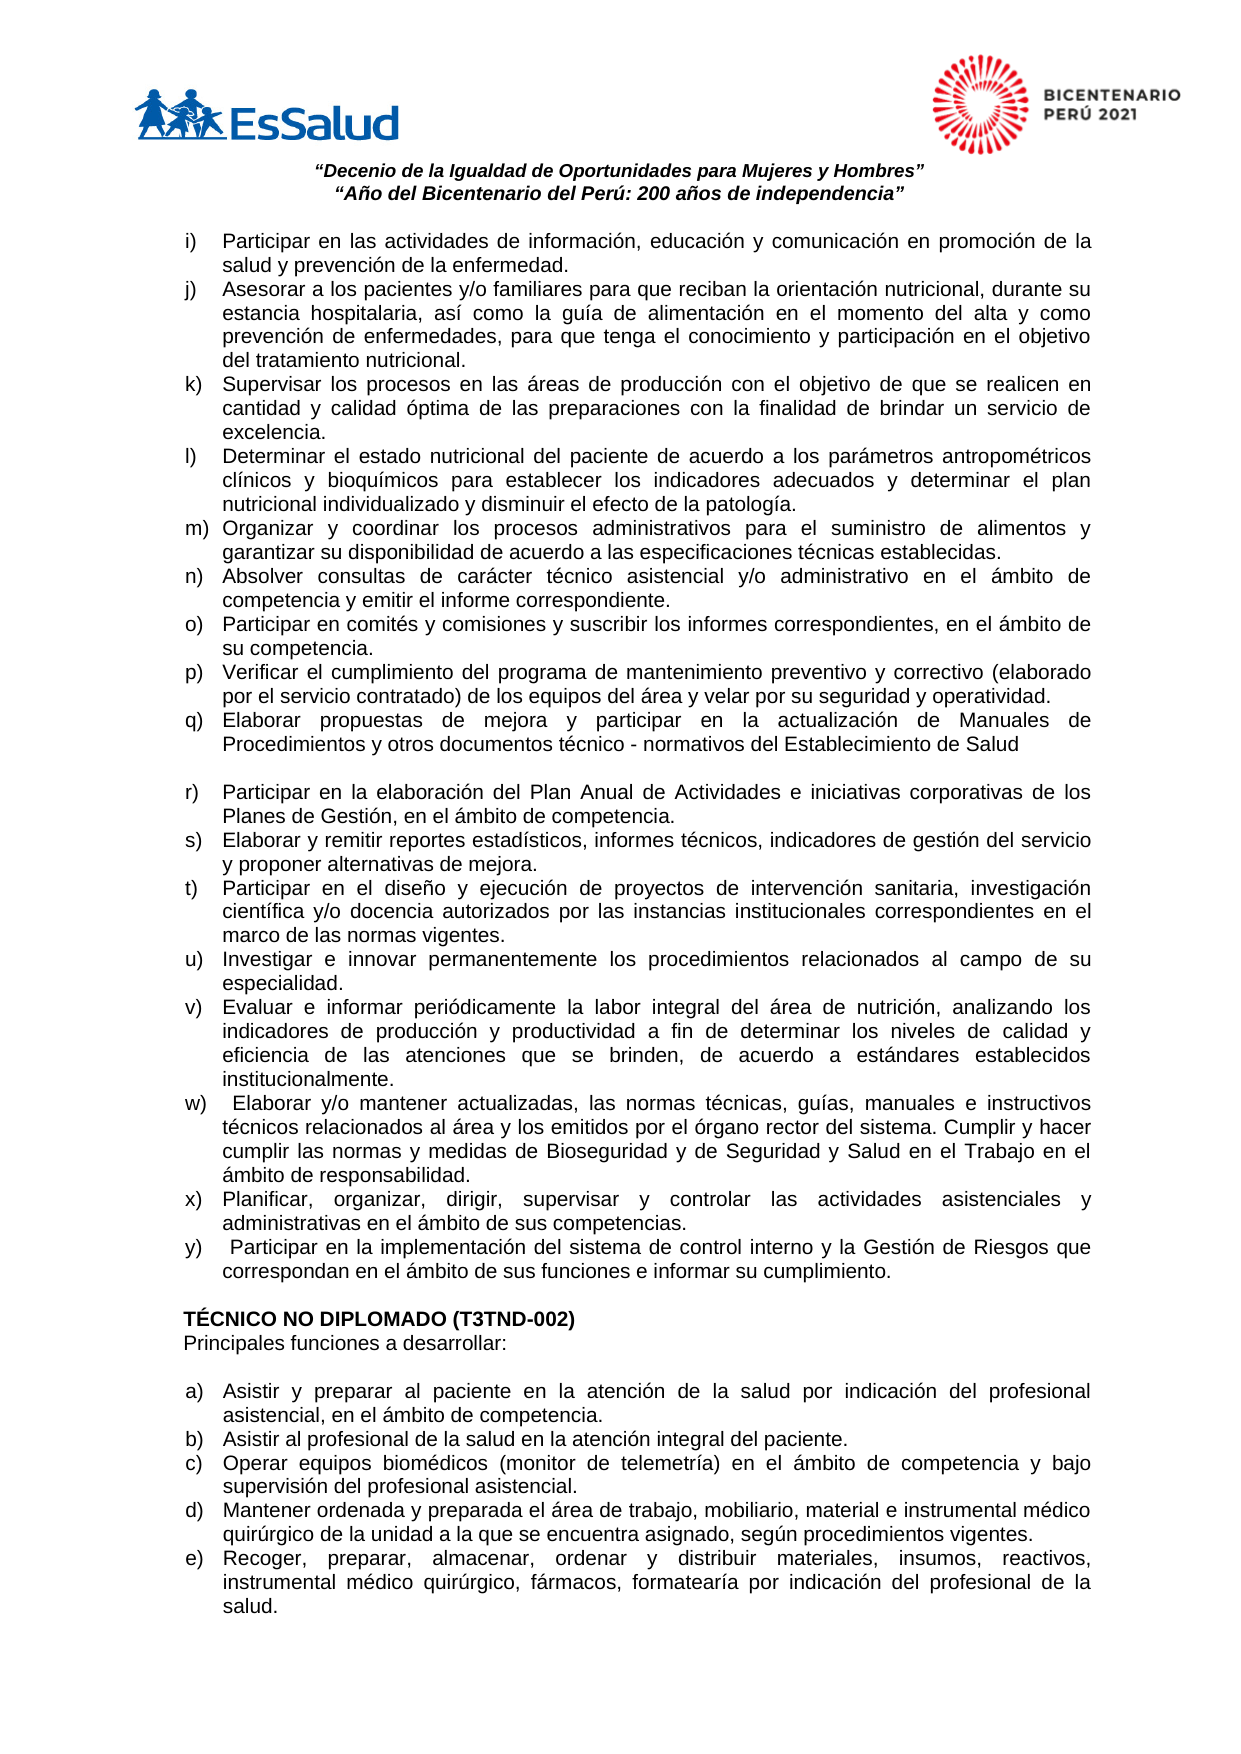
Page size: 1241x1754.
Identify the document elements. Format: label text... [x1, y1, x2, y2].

list Elaborar y/o mantener actualizadas, las normas técnicas, guías, manuales e instructivos técnicos relacionados al área y los emitidos por el órgano rector del sistema. Cumplir y hacer cumplir las normas y medidas de Bioseguridad y de Seguridad y Salud en el Trabajo en el ámbito de responsabilidad. [185, 1091, 1092, 1187]
list Planificar, organizar, dirigir, supervisar y controlar las actividades asistenciales y administrativas en el ámbito de sus competencias. [185, 1187, 1092, 1235]
list Asesorar a los pacientes y/o familiares para que reciban la orientación nutricional, durante su estancia hospitalaria, así como la guía de alimentación en el momento del alta y como prevención de enfermedades, para que tenga el conocimiento y participación en el objetivo del tratamiento nutricional. [185, 276, 1092, 372]
list Verificar el cumplimiento del programa de mantenimiento preventivo y correctivo (elaborado por el servicio contratado) de los equipos del área y velar por su seguridad y operatividad. [185, 660, 1092, 708]
picture [112, 62, 425, 165]
list Organizar y coordinar los procesos administrativos para el suministro de alimentos y garantizar su disponibilidad de acuerdo a las especificaciones técnicas establecidas. [185, 516, 1092, 564]
text Principales funciones a desarrollar: [177, 1331, 1092, 1354]
list Absolver consultas de carácter técnico asistencial y/o administrativo en el ámbito de competencia y emitir el informe correspondiente. [185, 564, 1092, 612]
list Mantener ordenada y preparada el área de trabajo, mobiliario, material e instrumental médico quirúrgico de la unidad a la que se encuentra asignado, según procedimientos vigentes. [185, 1498, 1092, 1546]
list Participar en comités y comisiones y suscribir los informes correspondientes, en el ámbito de su competencia. [185, 612, 1092, 660]
list Asistir y preparar al paciente en la atención de la salud por indicación del profesional asistencial, en el ámbito de competencia. [185, 1378, 1092, 1426]
list Elaborar y remitir reportes estadísticos, informes técnicos, indicadores de gestión del servicio y proponer alternativas de mejora. [185, 827, 1092, 875]
text TÉCNICO NO DIPLOMADO (T3TND-002) [177, 1307, 1092, 1331]
list Participar en la elaboración del Plan Anual de Actividades e iniciativas corporativas de los Planes de Gestión, en el ámbito de competencia. [185, 779, 1092, 827]
list Elaborar propuestas de mejora y participar en la actualización de Manuales de Procedimientos y otros documentos técnico - normativos del Establecimiento de Salud [185, 708, 1092, 779]
list Investigar e innovar permanentemente los procedimientos relacionados al campo de su especialidad. [185, 947, 1092, 995]
list Asistir al profesional de la salud en la atención integral del paciente. [185, 1426, 1092, 1450]
picture [927, 49, 1187, 158]
list Participar en la implementación del sistema de control interno y la Gestión de Riesgos que correspondan en el ámbito de sus funciones e informar su cumplimiento. [185, 1235, 1092, 1307]
list Supervisar los procesos en las áreas de producción con el objetivo de que se realicen en cantidad y calidad óptima de las preparaciones con la finalidad de brindar un servicio de excelencia. [185, 372, 1092, 444]
list Operar equipos biomédicos (monitor de telemetría) en el ámbito de competencia y bajo supervisión del profesional asistencial. [185, 1450, 1092, 1498]
list Evaluar e informar periódicamente la labor integral del área de nutrición, analizando los indicadores de producción y productividad a fin de determinar los niveles de calidad y eficiencia de las atenciones que se brinden, de acuerdo a estándares establecidos institucionalmente. [185, 995, 1092, 1091]
list Participar en las actividades de información, educación y comunicación en promoción de la salud y prevención de la enfermedad. [185, 228, 1092, 276]
list Determinar el estado nutricional del paciente de acuerdo a los parámetros antropométricos clínicos y bioquímicos para establecer los indicadores adecuados y determinar el plan nutricional individualizado y disminuir el efecto de la patología. [185, 444, 1092, 516]
list Participar en el diseño y ejecución de proyectos de intervención sanitaria, investigación científica y/o docencia autorizados por las instancias institucionales correspondientes en el marco de las normas vigentes. [185, 875, 1092, 947]
list Recoger, preparar, almacenar, ordenar y distribuir materiales, insumos, reactivos, instrumental médico quirúrgico, fármacos, formatearía por indicación del profesional de la salud. [185, 1546, 1092, 1618]
